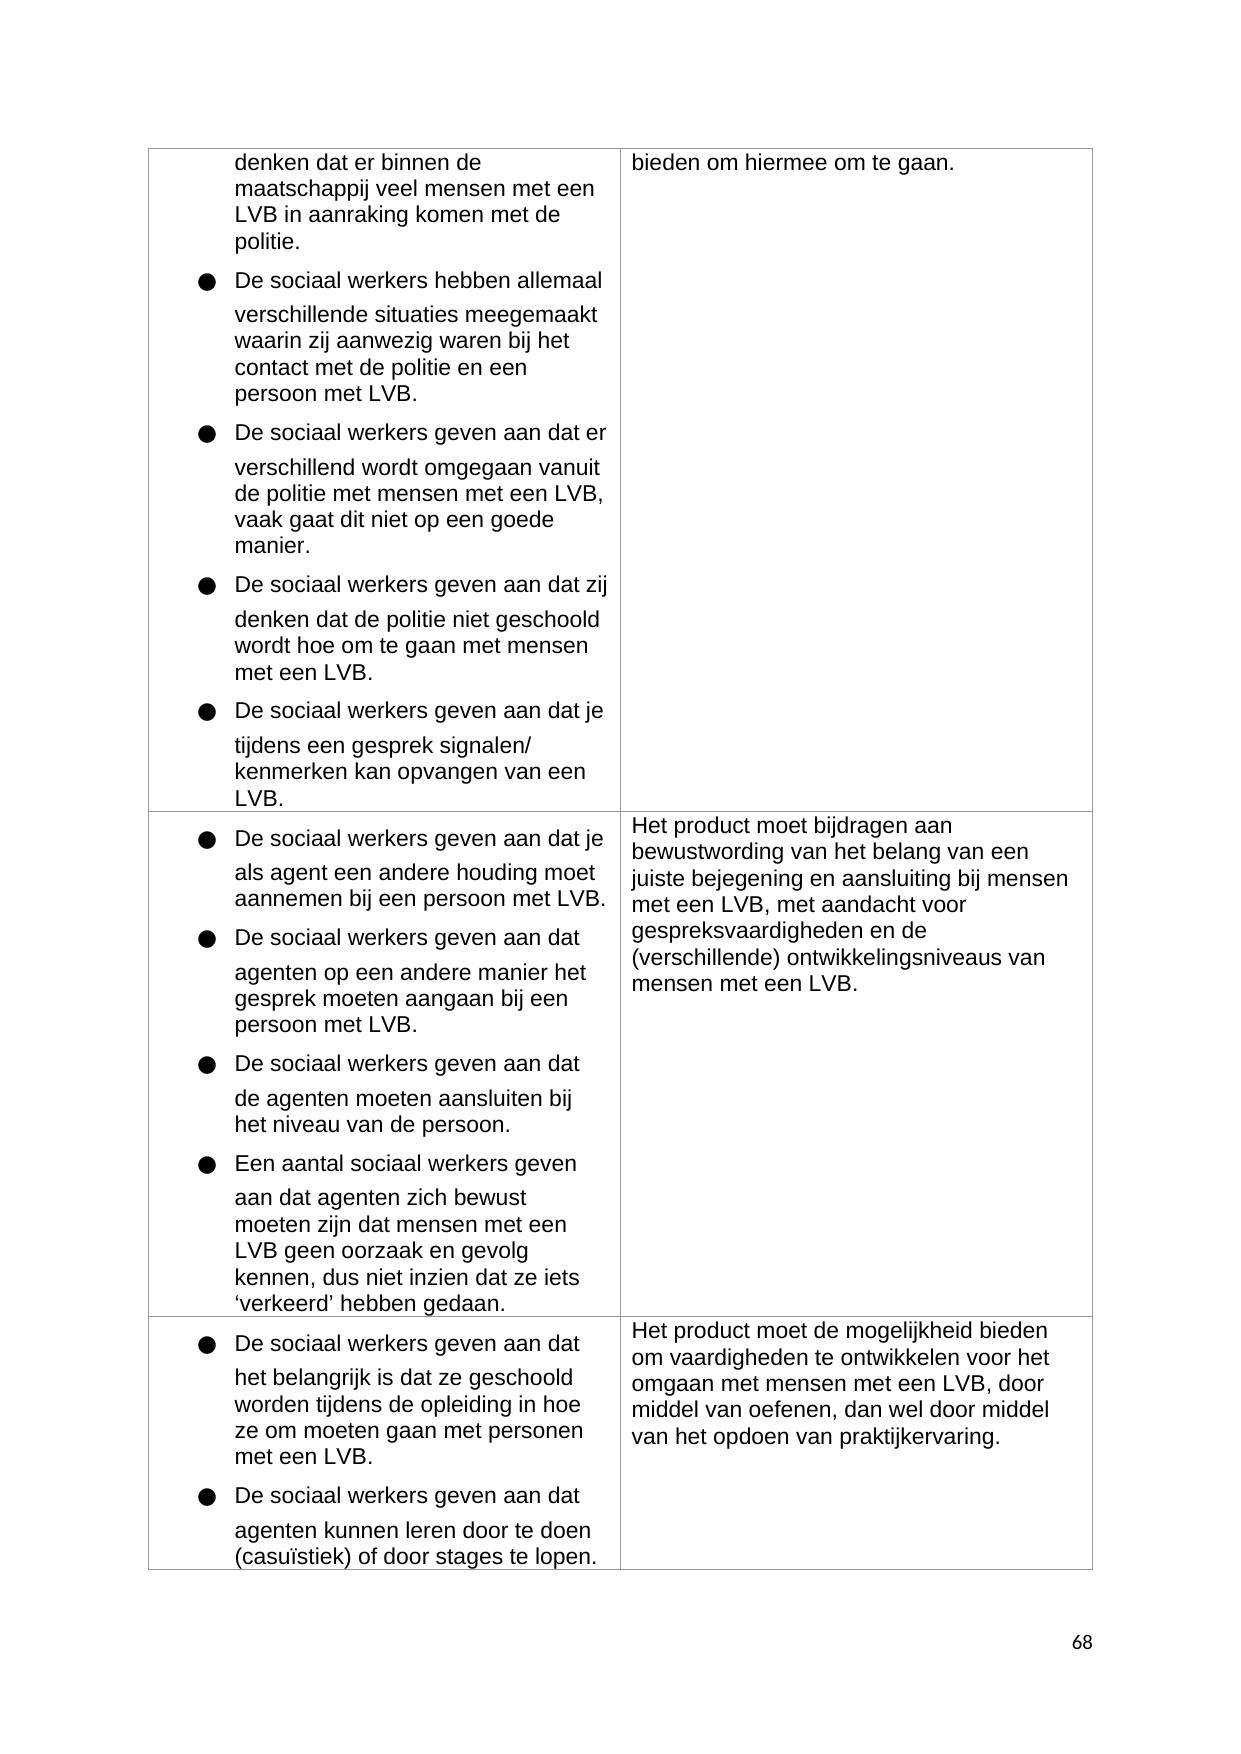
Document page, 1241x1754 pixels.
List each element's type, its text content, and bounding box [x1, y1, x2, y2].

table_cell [621, 149, 1092, 811]
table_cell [149, 149, 620, 811]
table_cell Het product moet bijdragen aan bewustwording van het belang van een juiste bejegening en aansluiting bij mensen met een LVB, met aandacht voor gespreksvaardigheden en de (verschillende) ontwikkelingsniveaus van mensen met een LVB. [621, 812, 1092, 1316]
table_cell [621, 1317, 1092, 1569]
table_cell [149, 1317, 620, 1569]
table_cell De sociaal werkers geven aan dat je als agent een andere houding moet aannemen bij een persoon met LVB. De sociaal werkers geven aan dat agenten op een andere manier het gesprek moeten aangaan bij een persoon met LVB. De sociaal werkers geven aan dat de agenten moeten aansluiten bij het niveau van de persoon. Een aantal sociaal werkers geven aan dat agenten zich bewust moeten zijn dat mensen met een LVB geen oorzaak en gevolg kennen, dus niet inzien dat ze iets ‘verkeerd’ hebben gedaan. [149, 812, 620, 1316]
